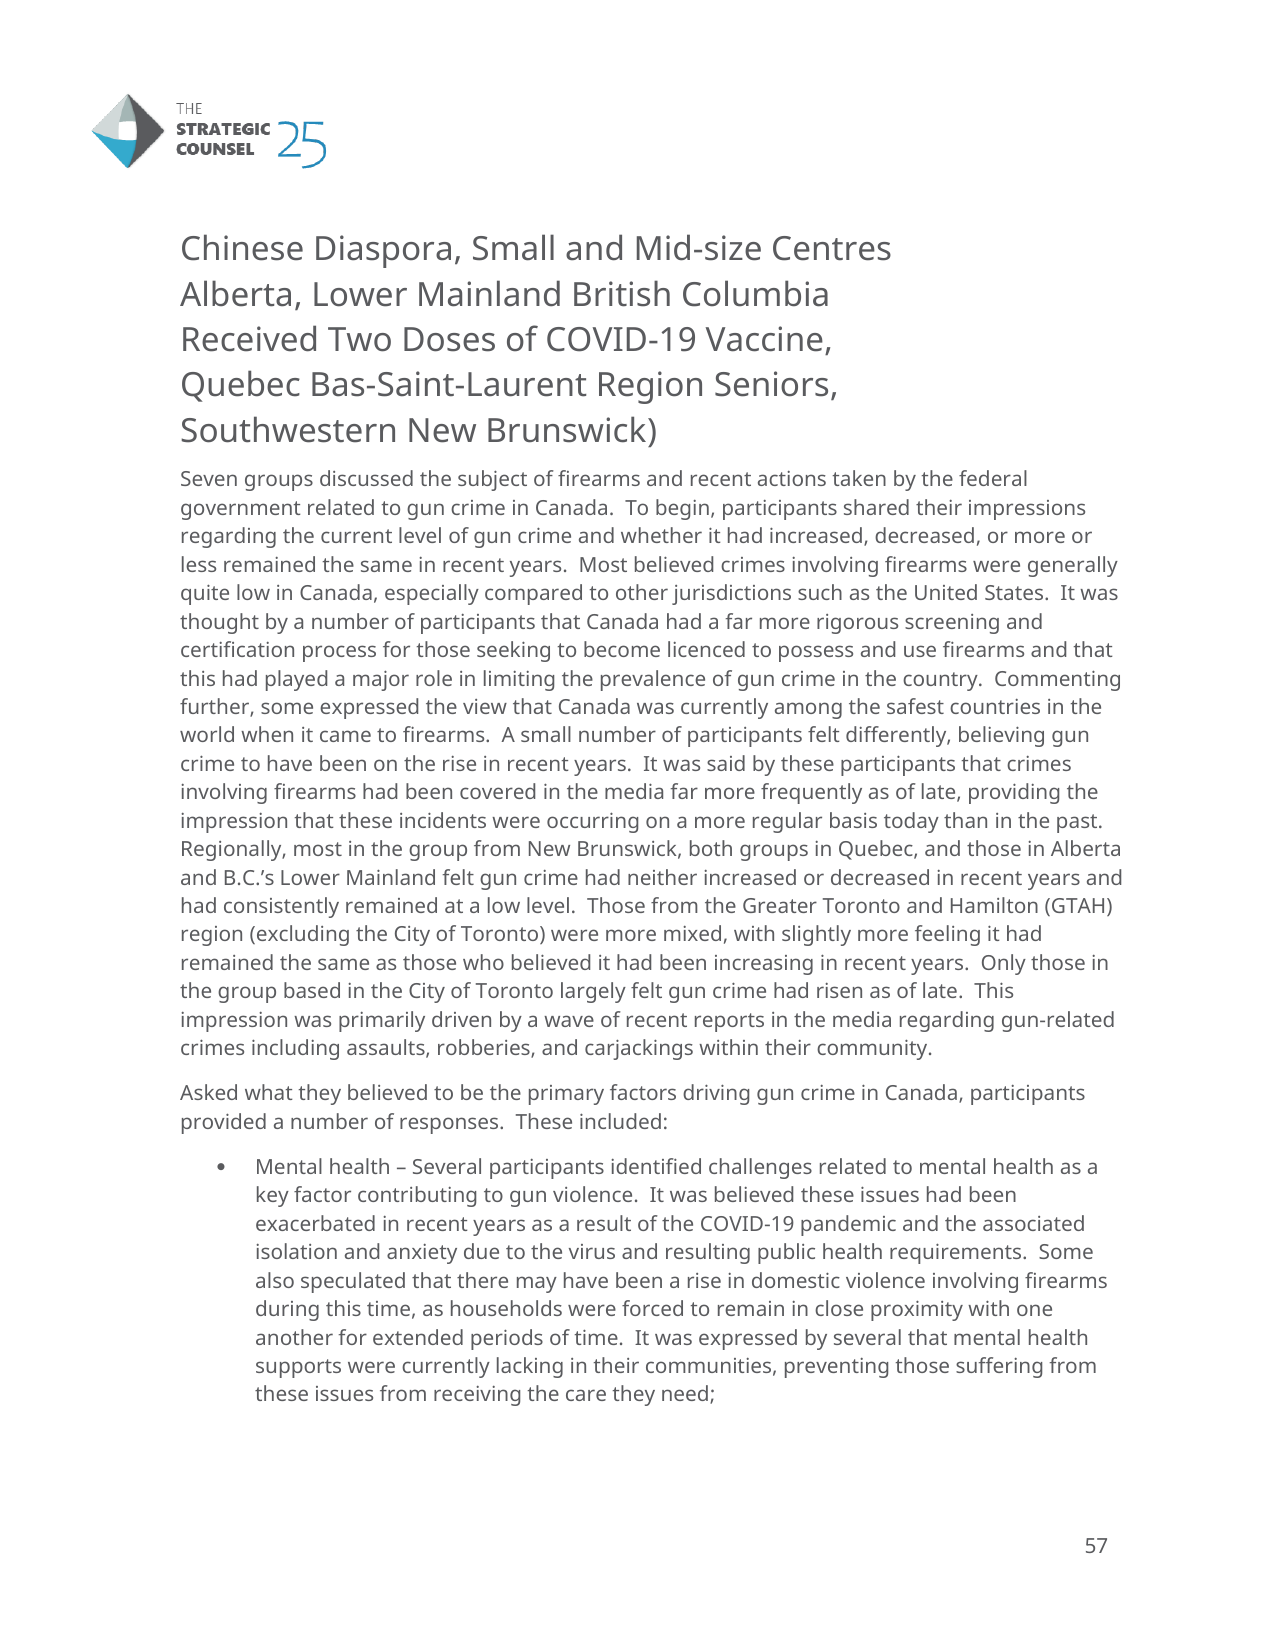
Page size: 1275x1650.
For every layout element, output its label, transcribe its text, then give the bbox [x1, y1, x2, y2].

list Mental health – Several participants identified challenges related to mental health as a key factor contributing to gun violence. It was believed these issues had been exacerbated in recent years as a result of the COVID-19 pandemic and the associated isolation and anxiety due to the virus and resulting public health requirements. Some also speculated that there may have been a rise in domestic violence involving firearms during this time, as households were forced to remain in close proximity with one another for extended periods of time. It was expressed by several that mental health supports were currently lacking in their communities, preventing those suffering from these issues from receiving the care they need; [217, 1152, 1125, 1408]
text Asked what they believed to be the primary factors driving gun crime in Canada, participants provided a number of responses. These included: [180, 1078, 1125, 1135]
picture [91, 72, 445, 215]
text Seven groups discussed the subject of firearms and recent actions taken by the federal government related to gun crime in Canada. To begin, participants shared their impressions regarding the current level of gun crime and whether it had increased, decreased, or more or less remained the same in recent years. Most believed crimes involving firearms were generally quite low in Canada, especially compared to other jurisdictions such as the United States. It was thought by a number of participants that Canada had a far more rigorous screening and certification process for those seeking to become licenced to possess and use firearms and that this had played a major role in limiting the prevalence of gun crime in the country. Commenting further, some expressed the view that Canada was currently among the safest countries in the world when it came to firearms. A small number of participants felt differently, believing gun crime to have been on the rise in recent years. It was said by these participants that crimes involving firearms had been covered in the media far more frequently as of late, providing the impression that these incidents were occurring on a more regular basis today than in the past. Regionally, most in the group from New Brunswick, both groups in Quebec, and those in Alberta and B.C.’s Lower Mainland felt gun crime had neither increased or decreased in recent years and had consistently remained at a low level. Those from the Greater Toronto and Hamilton (GTAH) region (excluding the City of Toronto) were more mixed, with slightly more feeling it had remained the same as those who believed it had been increasing in recent years. Only those in the group based in the City of Toronto largely felt gun crime had risen as of late. This impression was primarily driven by a wave of recent reports in the media regarding gun-related crimes including assaults, robberies, and carjackings within their community. [180, 464, 1125, 1062]
